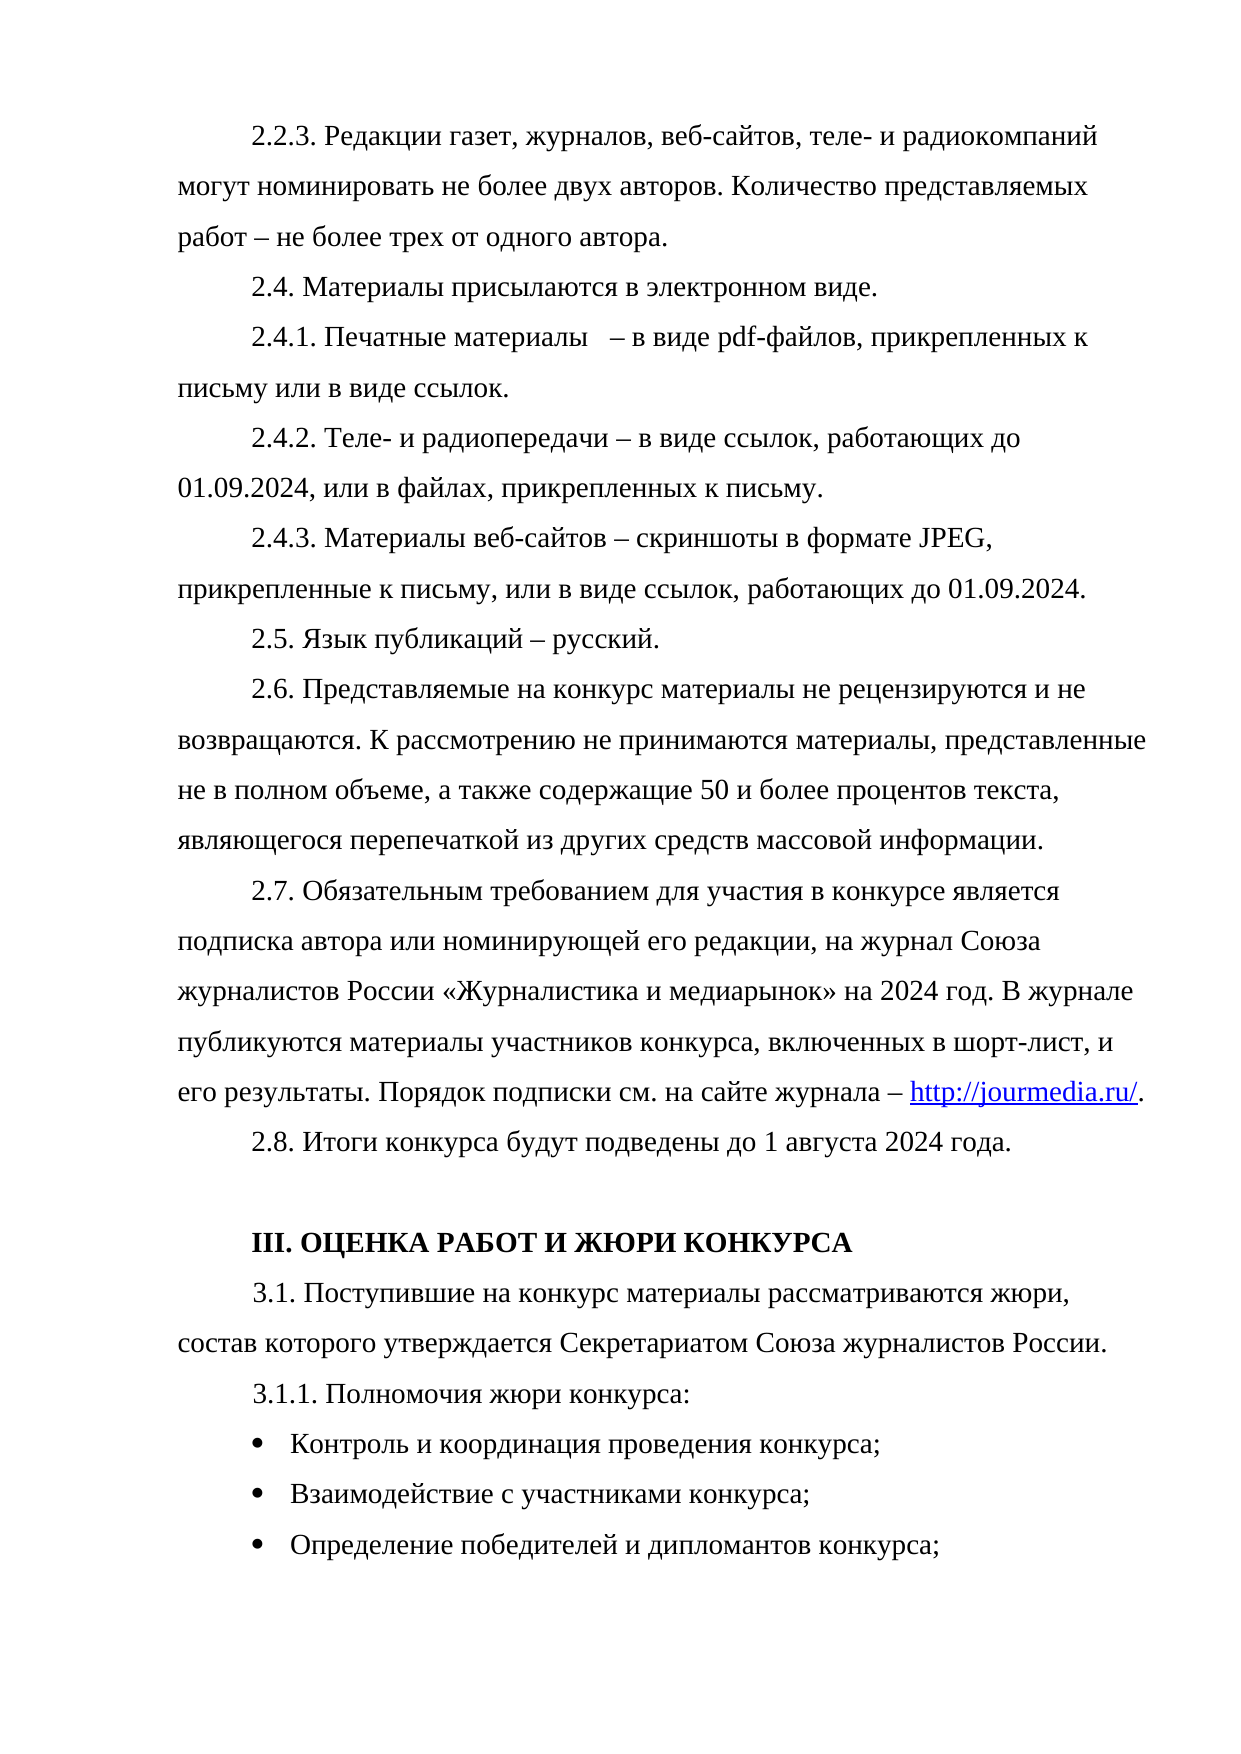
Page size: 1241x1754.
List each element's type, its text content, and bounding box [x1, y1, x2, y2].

text 2.4.1. Печатные материалы – в виде pdf-файлов, прикрепленных к письму или в виде ссылок. [177, 319, 1152, 403]
text 2.4. Материалы присылаются в электронном виде. [177, 269, 1152, 303]
text 2.4.2. Теле- и радиопередачи – в виде ссылок, работающих до 01.09.2024, или в файлах, прикрепленных к письму. [177, 420, 1152, 504]
text 2.8. Итоги конкурса будут подведены до 1 августа 2024 года. [177, 1124, 1152, 1158]
text 2.2.3. Редакции газет, журналов, веб-сайтов, теле- и радиокомпаний могут номинировать не более двух авторов. Количество представляемых работ – не более трех от одного автора. [177, 118, 1152, 252]
text 3.1.1. Полномочия жюри конкурса: [177, 1376, 1152, 1409]
text 2.4.3. Материалы веб-сайтов – скриншоты в формате JPEG, прикрепленные к письму, или в виде ссылок, работающих до 01.09.2024. [177, 521, 1152, 604]
text 3.1. Поступившие на конкурс материалы рассматриваются жюри, состав которого утверждается Секретариатом Союза журналистов России. [177, 1275, 1152, 1359]
text III. Оценка работ и Жюри конкурса [177, 1225, 1152, 1258]
list Контроль и координация проведения конкурса; [252, 1426, 1152, 1460]
list Определение победителей и дипломантов конкурса; [252, 1527, 1152, 1561]
list Взаимодействие с участниками конкурса; [252, 1477, 1152, 1510]
text 2.5. Язык публикаций – русский. [177, 621, 1152, 655]
text 2.6. Представляемые на конкурс материалы не рецензируются и не возвращаются. К рассмотрению не принимаются материалы, представленные не в полном объеме, а также содержащие 50 и более процентов текста, являющегося перепечаткой из других средств массовой информации. [177, 672, 1152, 856]
text 2.7. Обязательным требованием для участия в конкурсе является подписка автора или номинирующей его редакции, на журнал Союза журналистов России «Журналистика и медиарынок» на 2024 год. В журнале публикуются материалы участников конкурса, включенных в шорт-лист, и его результаты. Порядок подписки см. на сайте журнала – http://jourmedia.ru/. [177, 873, 1152, 1108]
